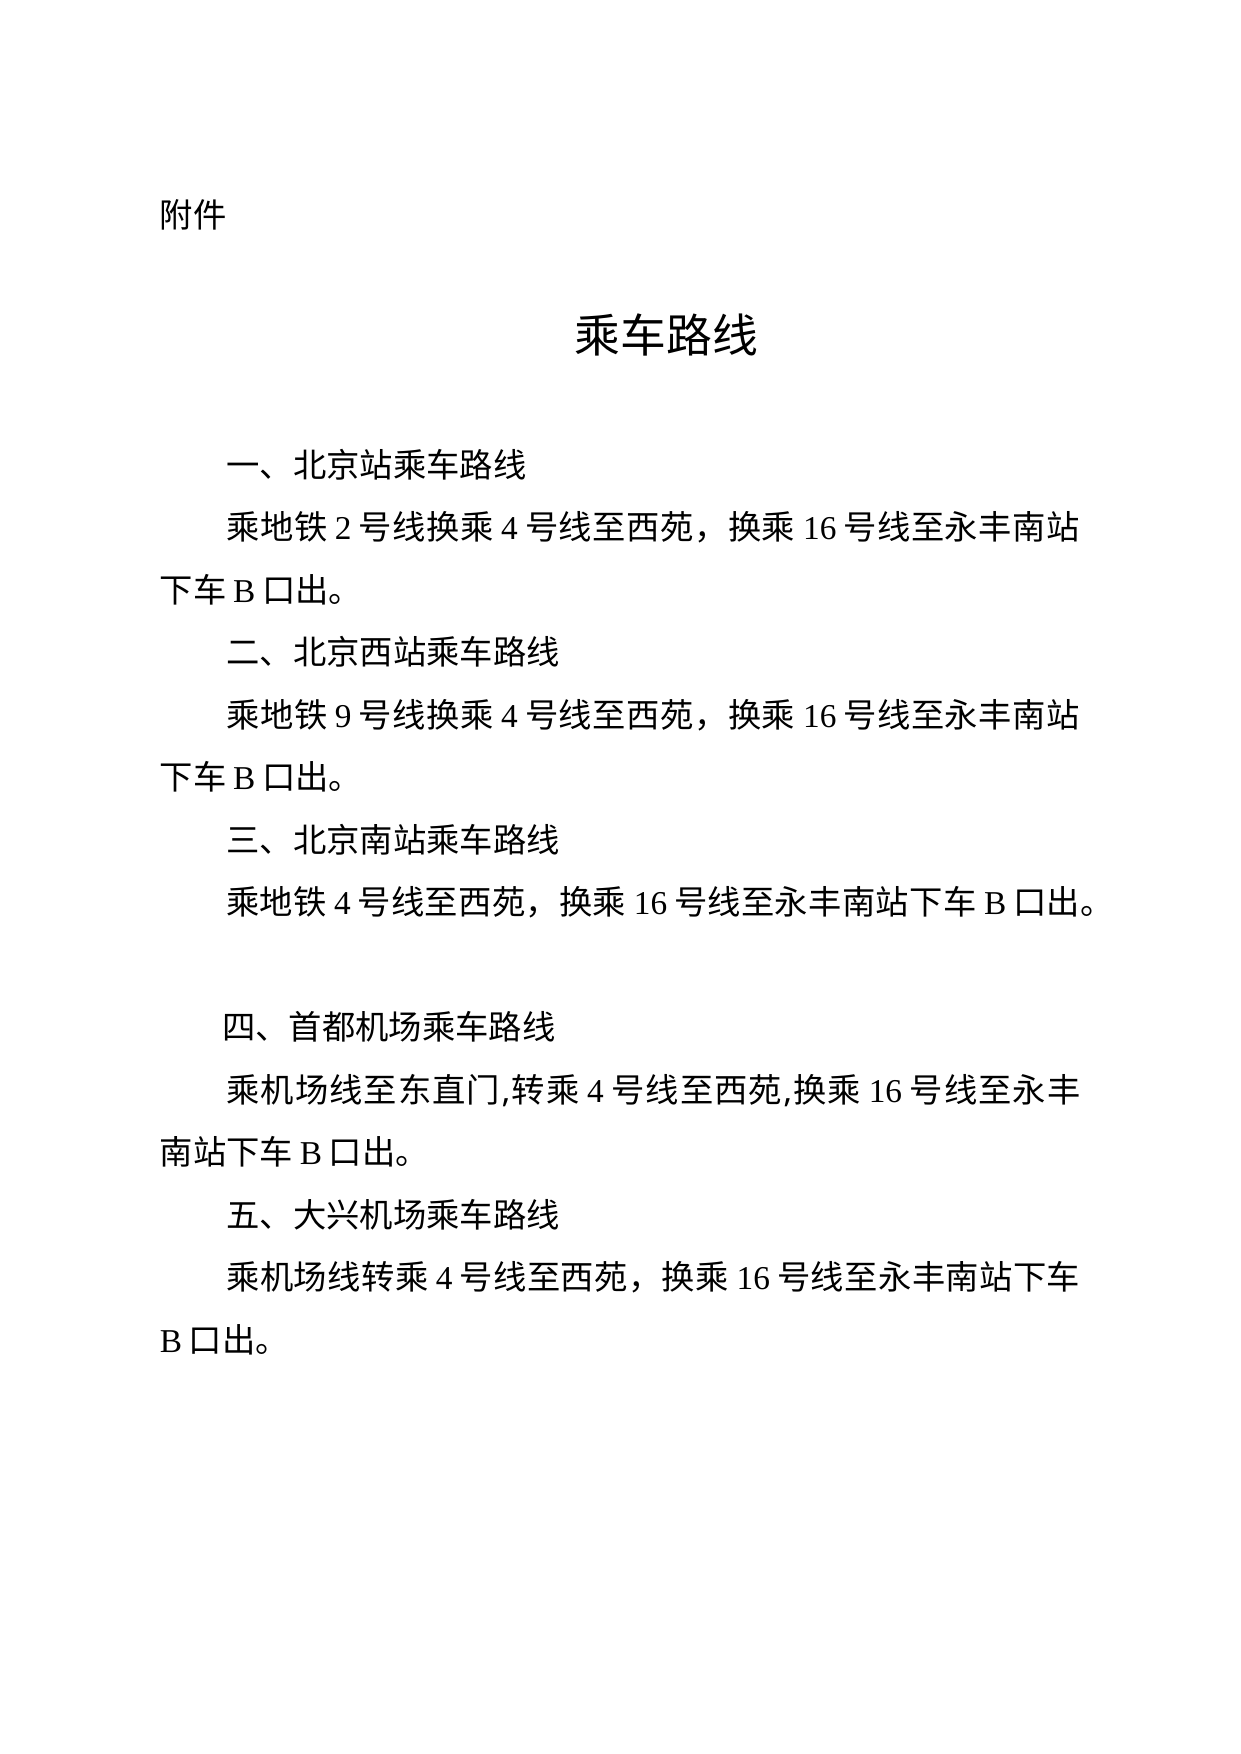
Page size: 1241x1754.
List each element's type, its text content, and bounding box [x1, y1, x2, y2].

text 乘车路线 [159, 302, 1081, 365]
text 乘地铁2号线换乘4号线至西苑，换乘16号线至永丰南站下车B口出。 [159, 490, 1081, 615]
text 四、首都机场乘车路线 [159, 990, 1081, 1052]
text 乘机场线至东直门,转乘4号线至西苑,换乘16号线至永丰南站下车B口出。 [159, 1052, 1081, 1177]
text 三、北京南站乘车路线 [159, 802, 1081, 865]
text 乘地铁4号线至西苑，换乘16号线至永丰南站下车B口出。 [159, 865, 1081, 990]
text 一、北京站乘车路线 [159, 427, 1081, 490]
text 二、北京西站乘车路线 [159, 615, 1081, 677]
text 乘机场线转乘4号线至西苑，换乘16号线至永丰南站下车B口出。 [159, 1240, 1081, 1365]
text 附件 [159, 177, 1081, 240]
text 五、大兴机场乘车路线 [159, 1177, 1081, 1240]
text 乘地铁9号线换乘4号线至西苑，换乘16号线至永丰南站下车B口出。 [159, 677, 1081, 802]
